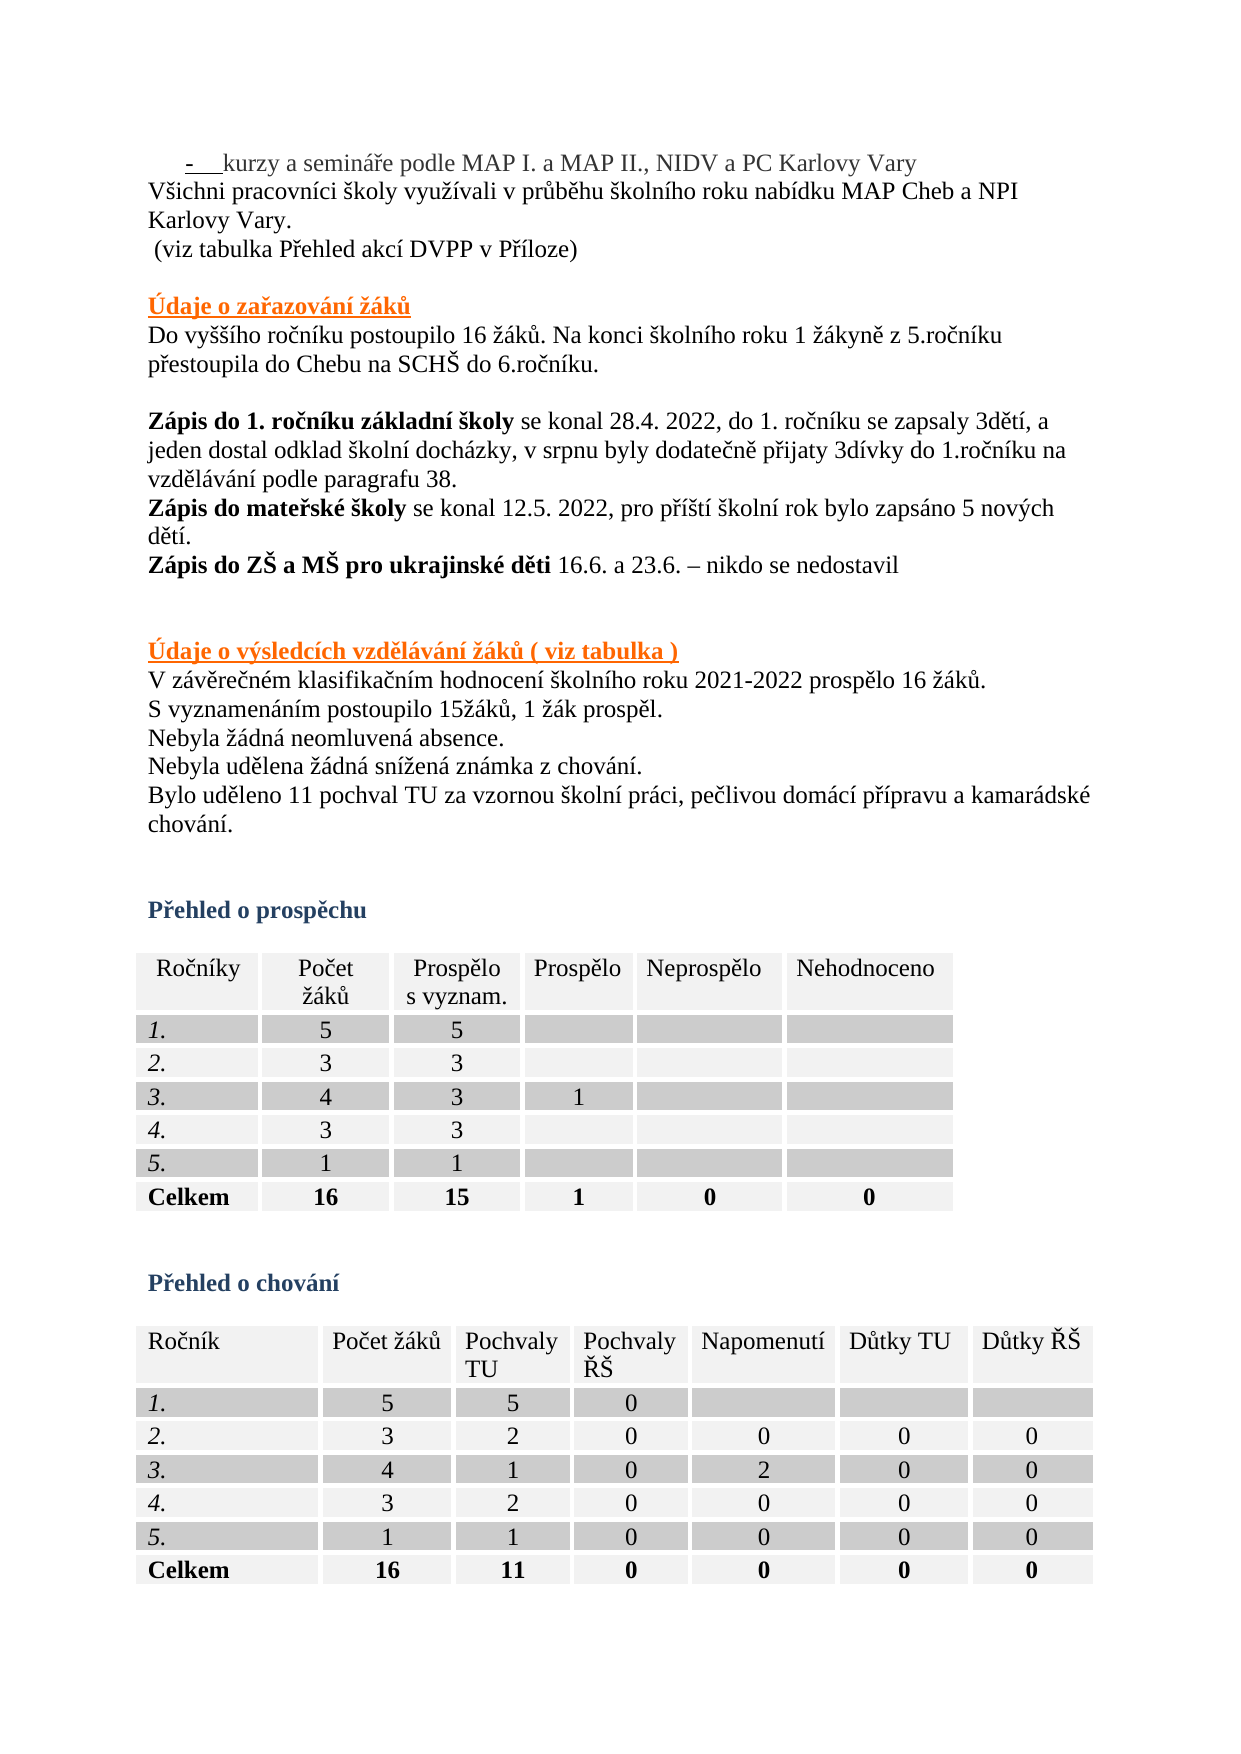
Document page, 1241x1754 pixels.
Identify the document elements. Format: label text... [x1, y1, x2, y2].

table_cell 0 [574, 1522, 688, 1550]
table_cell 16 [262, 1182, 389, 1211]
table_cell 16 [323, 1555, 451, 1584]
table_cell 11 [456, 1555, 570, 1584]
text Do vyššího ročníku postoupilo 16 žáků. Na konci školního roku 1 žákyně z 5.ročníku přestoupila do Chebu na SCHŠ do 6.ročníku. [148, 320, 1093, 378]
table_header Prospělo s vyznam. [394, 953, 520, 1010]
table_cell 0 [840, 1488, 968, 1517]
table_cell 5 [394, 1015, 520, 1043]
table_cell 3. [136, 1455, 318, 1483]
table_cell 0 [973, 1522, 1093, 1550]
table_cell 1. [136, 1015, 258, 1043]
table_cell 0 [574, 1555, 688, 1584]
table_cell [787, 1082, 953, 1110]
table_cell 3 [323, 1421, 451, 1450]
table_header Prospělo [525, 953, 633, 1010]
table_cell 2. [136, 1421, 318, 1450]
table_cell 2 [456, 1488, 570, 1517]
subtitle Přehled o chování [148, 1268, 1093, 1297]
table_cell 0 [692, 1555, 835, 1584]
table_cell [787, 1115, 953, 1144]
table_cell [787, 1149, 953, 1177]
text Údaje o zařazování žáků [148, 291, 1093, 320]
table_cell 0 [840, 1455, 968, 1483]
text Zápis do 1. ročníku základní školy se konal 28.4. 2022, do 1. ročníku se zapsaly 3dětí, a jeden dostal odklad školní docházky, v srpnu byly dodatečně přijaty 3dívky do 1.ročníku na vzdělávání podle paragrafu 38. [148, 406, 1093, 493]
table_cell 0 [973, 1555, 1093, 1584]
table_cell 0 [637, 1182, 782, 1211]
table_cell [787, 1015, 953, 1043]
text Nebyla žádná neomluvená absence. [148, 723, 1093, 751]
table_cell 3 [394, 1048, 520, 1077]
table_header Nehodnoceno [787, 953, 953, 1010]
table_header Pochvaly ŘŠ [574, 1326, 688, 1383]
table_cell [637, 1015, 782, 1043]
text V závěrečném klasifikačním hodnocení školního roku 2021-2022 prospělo 16 žáků. S vyznamenáním postoupilo 15žáků, 1 žák prospěl. [148, 665, 1093, 723]
table_cell 5 [456, 1388, 570, 1417]
table_header Napomenutí [692, 1326, 835, 1383]
table_cell 0 [787, 1182, 953, 1211]
text Bylo uděleno 11 pochval TU za vzornou školní práci, pečlivou domácí přípravu a kamarádské chování. [148, 780, 1093, 838]
table_cell 3 [323, 1488, 451, 1517]
table_cell 4. [136, 1488, 318, 1517]
table_header Neprospělo [637, 953, 782, 1010]
table_cell 0 [840, 1421, 968, 1450]
table_cell 0 [973, 1488, 1093, 1517]
table_cell 1. [136, 1388, 318, 1417]
table_header Ročník [136, 1326, 318, 1383]
table_cell 0 [973, 1455, 1093, 1483]
table_header Počet žáků [323, 1326, 451, 1383]
table_cell [692, 1388, 835, 1417]
table_cell [787, 1048, 953, 1077]
table_cell 0 [840, 1522, 968, 1550]
table_cell 3 [262, 1115, 389, 1144]
table_header Důtky TU [840, 1326, 968, 1383]
table_cell 2 [456, 1421, 570, 1450]
table_cell [637, 1082, 782, 1110]
table_cell 4. [136, 1115, 258, 1144]
table_cell 1 [262, 1149, 389, 1177]
table_cell Celkem [136, 1555, 318, 1584]
table_cell 0 [973, 1421, 1093, 1450]
table_cell 5. [136, 1149, 258, 1177]
table_cell 2 [692, 1455, 835, 1483]
table_cell 1 [525, 1082, 633, 1110]
table_cell 3 [394, 1115, 520, 1144]
table_cell 0 [574, 1455, 688, 1483]
text (viz tabulka Přehled akcí DVPP v Příloze) [148, 234, 1093, 263]
table_cell [525, 1115, 633, 1144]
table_cell Celkem [136, 1182, 258, 1211]
table_header Pochvaly TU [456, 1326, 570, 1383]
table_cell [525, 1048, 633, 1077]
table_cell [973, 1388, 1093, 1417]
table_cell 0 [692, 1488, 835, 1517]
table_cell 1 [323, 1522, 451, 1550]
table_cell 0 [840, 1555, 968, 1584]
table_cell 4 [262, 1082, 389, 1110]
table_cell 3 [262, 1048, 389, 1077]
table_cell [637, 1048, 782, 1077]
table_cell 1 [394, 1149, 520, 1177]
table_cell 2. [136, 1048, 258, 1077]
text Nebyla udělena žádná snížená známka z chování. [148, 751, 1093, 780]
table_cell 5. [136, 1522, 318, 1550]
table_cell [637, 1115, 782, 1144]
table_cell 3 [394, 1082, 520, 1110]
table_cell 1 [525, 1182, 633, 1211]
text Přehled o prospěchu [148, 895, 1093, 924]
table_cell 5 [323, 1388, 451, 1417]
text Zápis do ZŠ a MŠ pro ukrajinské děti 16.6. a 23.6. – nikdo se nedostavil [148, 550, 1093, 579]
table_cell [637, 1149, 782, 1177]
table_cell [525, 1015, 633, 1043]
table_cell 0 [574, 1488, 688, 1517]
table_cell 1 [456, 1522, 570, 1550]
table_header Důtky ŘŠ [973, 1326, 1093, 1383]
table_cell [525, 1149, 633, 1177]
table_cell 3. [136, 1082, 258, 1110]
list kurzy a semináře podle MAP I. a MAP II., NIDV a PC Karlovy Vary [185, 148, 1093, 176]
text Údaje o výsledcích vzdělávání žáků ( viz tabulka ) [148, 636, 1093, 665]
table_cell [840, 1388, 968, 1417]
table_cell 5 [262, 1015, 389, 1043]
table_cell 15 [394, 1182, 520, 1211]
table_cell 4 [323, 1455, 451, 1483]
text Zápis do mateřské školy se konal 12.5. 2022, pro příští školní rok bylo zapsáno 5 nových dětí. [148, 493, 1093, 550]
table_cell 0 [574, 1421, 688, 1450]
text Všichni pracovníci školy využívali v průběhu školního roku nabídku MAP Cheb a NPI Karlovy Vary. [148, 176, 1093, 234]
table_cell 0 [692, 1522, 835, 1550]
table_header Ročníky [136, 953, 258, 1010]
table_cell 0 [692, 1421, 835, 1450]
table_cell 0 [574, 1388, 688, 1417]
table_header Počet žáků [262, 953, 389, 1010]
table_cell 1 [456, 1455, 570, 1483]
